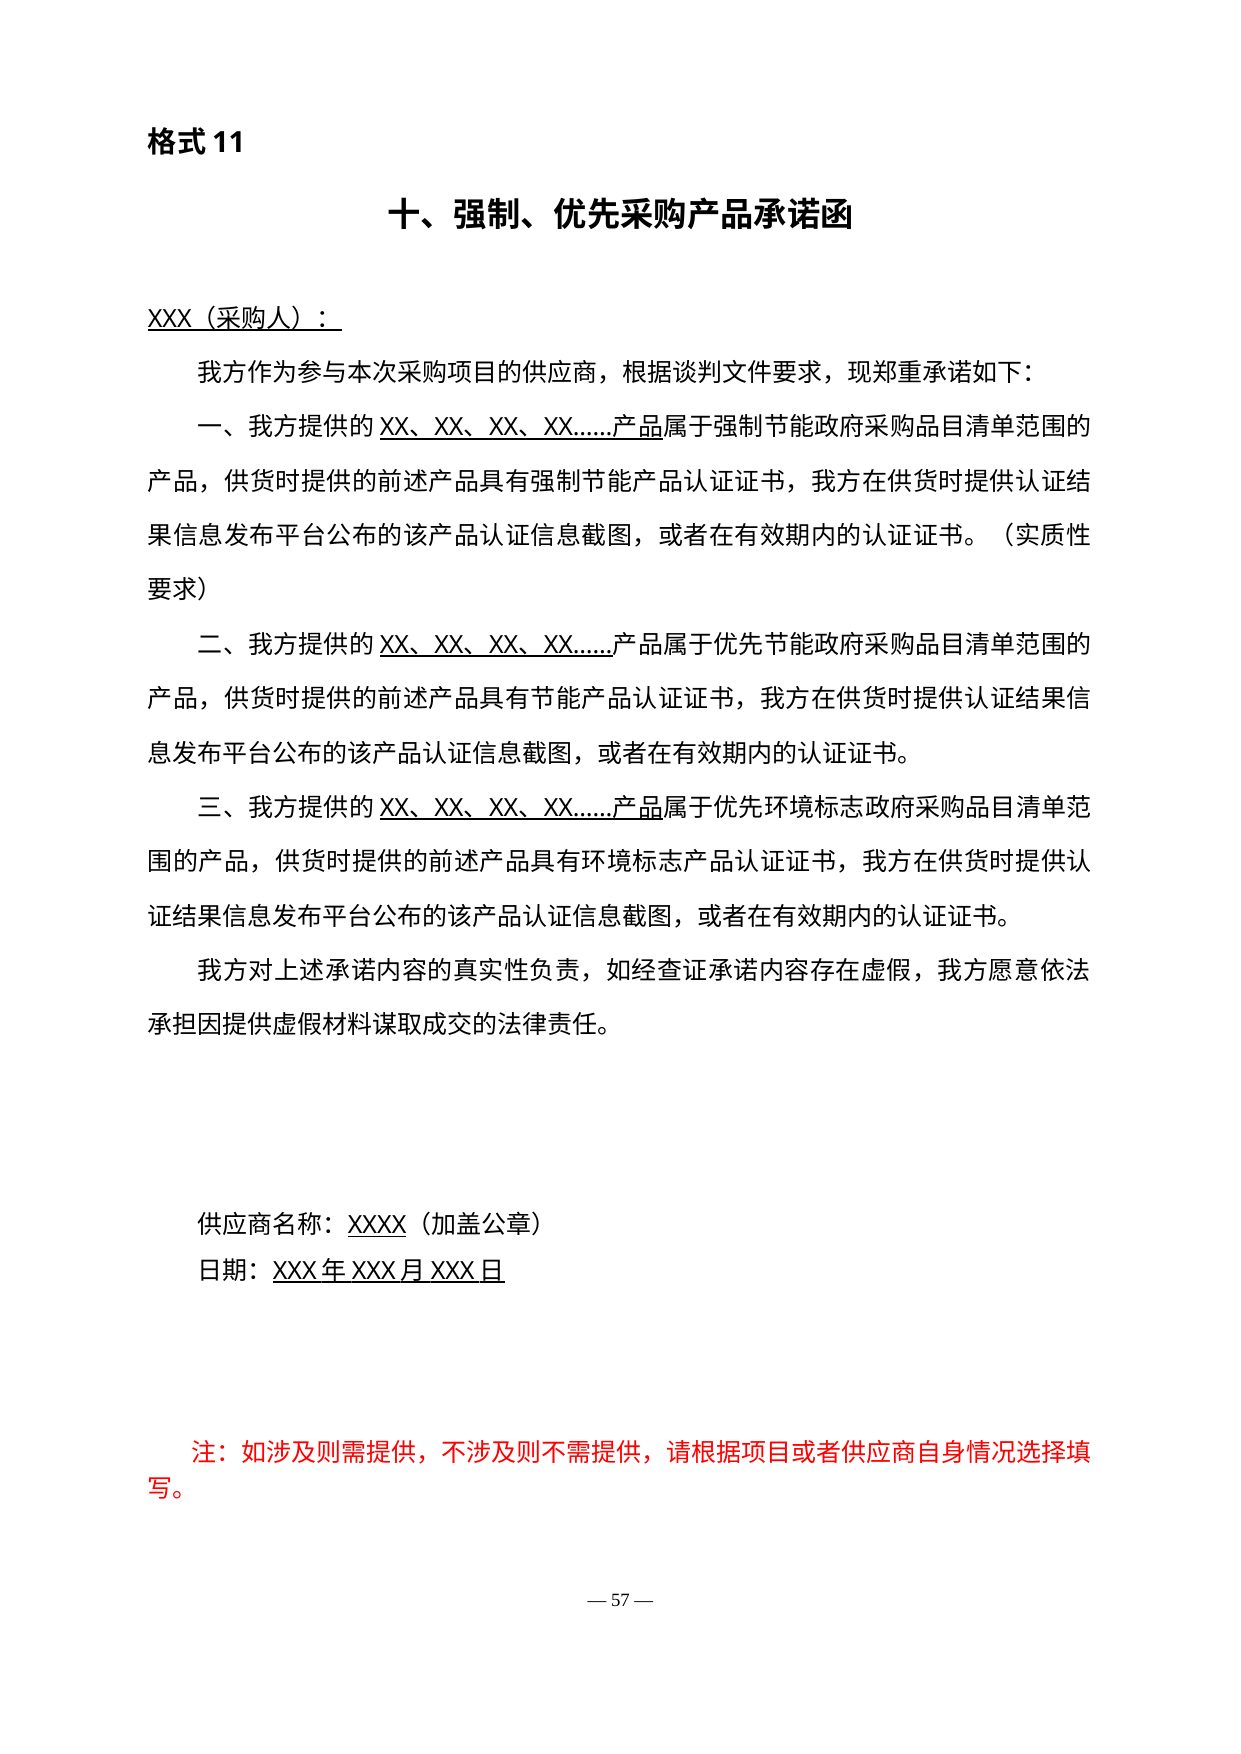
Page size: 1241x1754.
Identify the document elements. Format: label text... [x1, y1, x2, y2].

text 日期：XXX年XXX月XXX日 [148, 1243, 1092, 1288]
text 三、我方提供的XX、XX、XX、XX……产品属于优先环境标志政府采购品目清单范围的产品，供货时提供的前述产品具有环境标志产品认证证书，我方在供货时提供认证结果信息发布平台公布的该产品认证信息截图，或者在有效期内的认证证书。 [148, 787, 1092, 932]
text 十、强制、优先采购产品承诺函 [148, 188, 1092, 236]
text 二、我方提供的XX、XX、XX、XX……产品属于优先节能政府采购品目清单范围的产品，供货时提供的前述产品具有节能产品认证证书，我方在供货时提供认证结果信息发布平台公布的该产品认证信息截图，或者在有效期内的认证证书。 [148, 624, 1092, 769]
text 一、我方提供的XX、XX、XX、XX……产品属于强制节能政府采购品目清单范围的产品，供货时提供的前述产品具有强制节能产品认证证书，我方在供货时提供认证结果信息发布平台公布的该产品认证信息截图，或者在有效期内的认证证书。（实质性要求） [148, 407, 1092, 606]
text 我方作为参与本次采购项目的供应商，根据谈判文件要求，现郑重承诺如下： [148, 352, 1092, 389]
text 供应商名称：XXXX（加盖公章） [148, 1197, 1092, 1243]
text XXX（采购人）： [148, 298, 1092, 334]
text 我方对上述承诺内容的真实性负责，如经查证承诺内容存在虚假，我方愿意依法承担因提供虚假材料谋取成交的法律责任。 [148, 951, 1092, 1041]
text 注：如涉及则需提供，不涉及则不需提供，请根据项目或者供应商自身情况选择填写。 [148, 1433, 1092, 1505]
text 格式11 [148, 118, 1092, 161]
